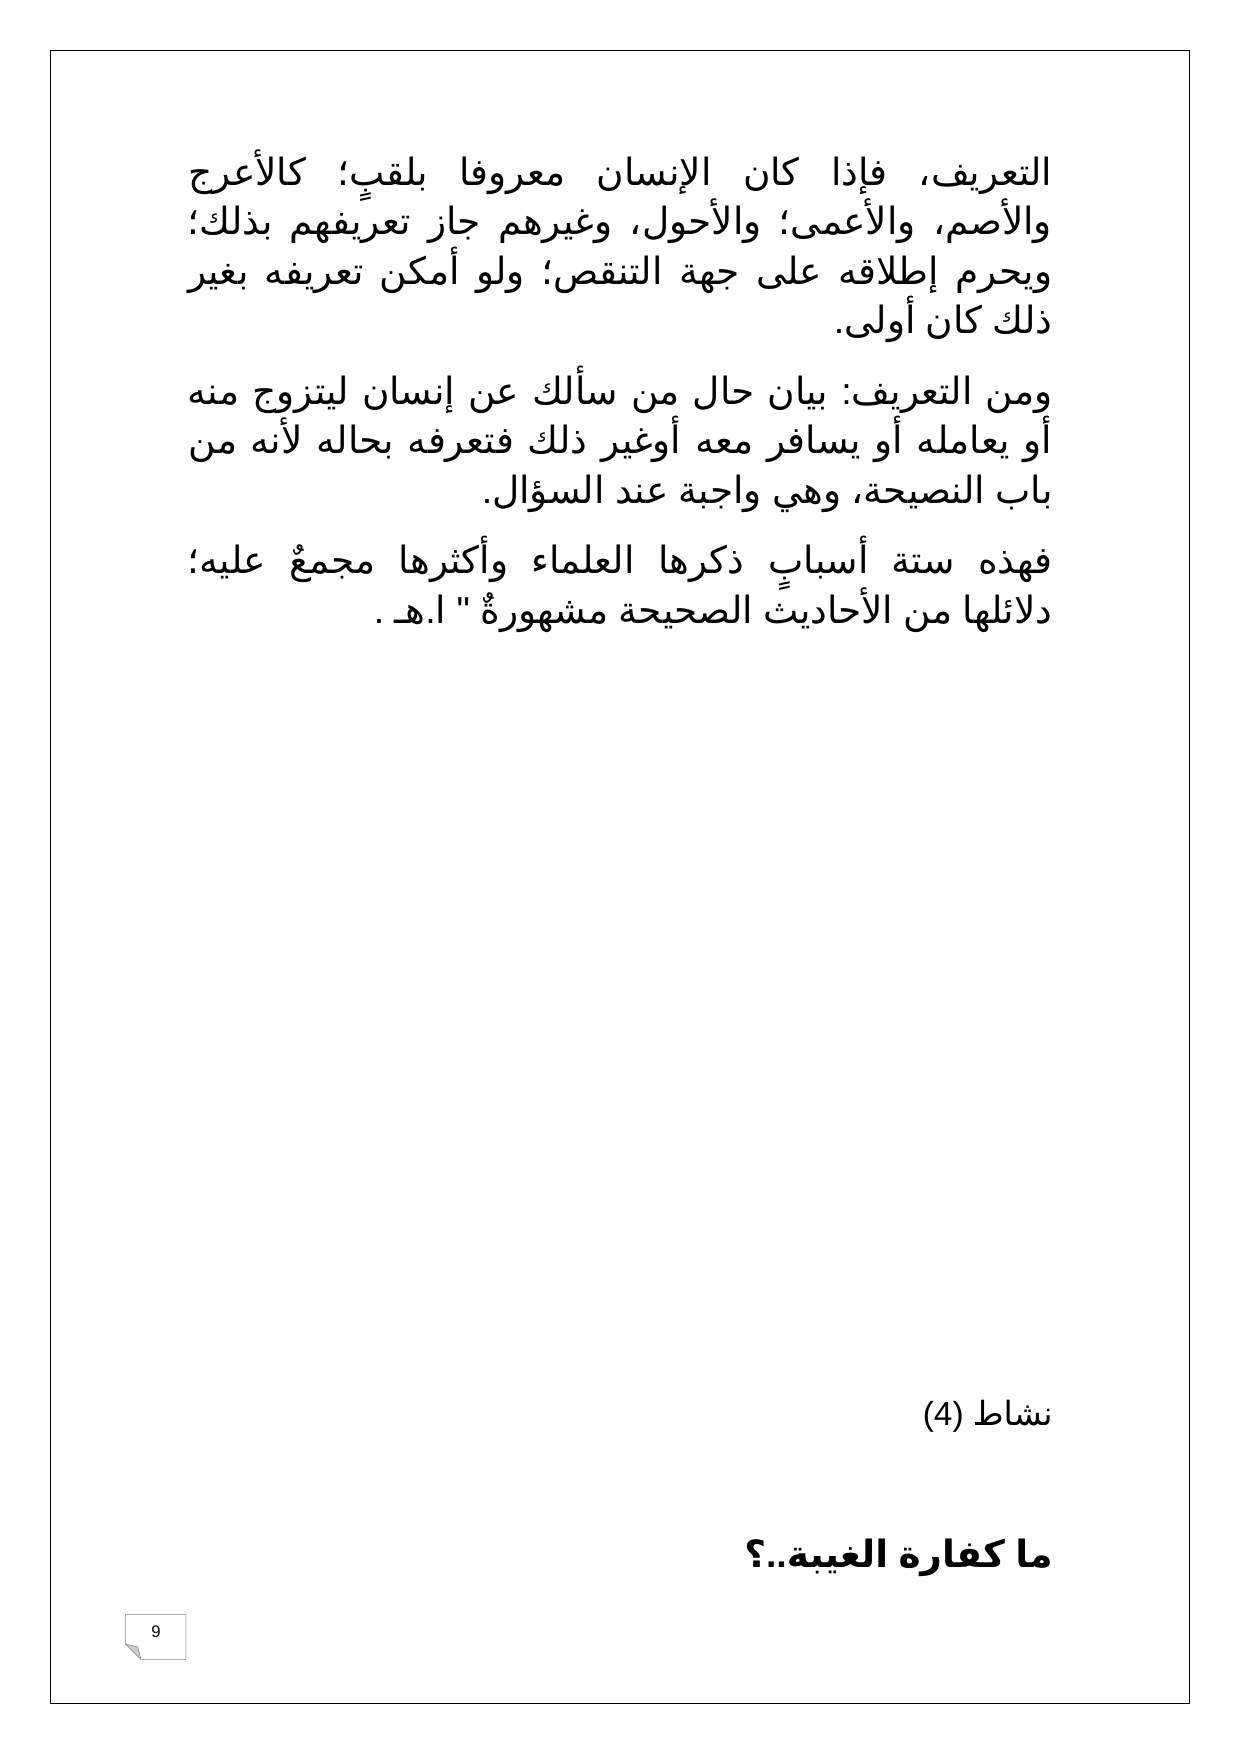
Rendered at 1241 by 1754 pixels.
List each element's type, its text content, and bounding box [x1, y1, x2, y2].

text فهذه ستة أسبابٍ ذكرها العلماء وأكثرها مجمعٌ عليه؛ دلائلها من الأحاديث الصحيحة مشهورةٌ " ا.هـ . [187, 539, 1053, 631]
text التعريف، فإذا كان الإنسان معروفا بلقبٍ؛ كالأعرج والأصم، والأعمى؛ والأحول، وغيرهم جاز تعريفهم بذلك؛ ويحرم إطلاقه على جهة التنقص؛ ولو أمكن تعريفه بغير ذلك كان أولى. [187, 150, 1053, 342]
text نشاط (4) [187, 1394, 1053, 1433]
text ومن التعريف: بيان حال من سألك عن إنسان ليتزوج منه أو يعامله أو يسافر معه أوغير ذلك فتعرفه بحاله لأنه من باب النصيحة، وهي واجبة عند السؤال. [187, 369, 1053, 511]
text ما كفارة الغيبة..؟ [187, 1533, 1053, 1576]
